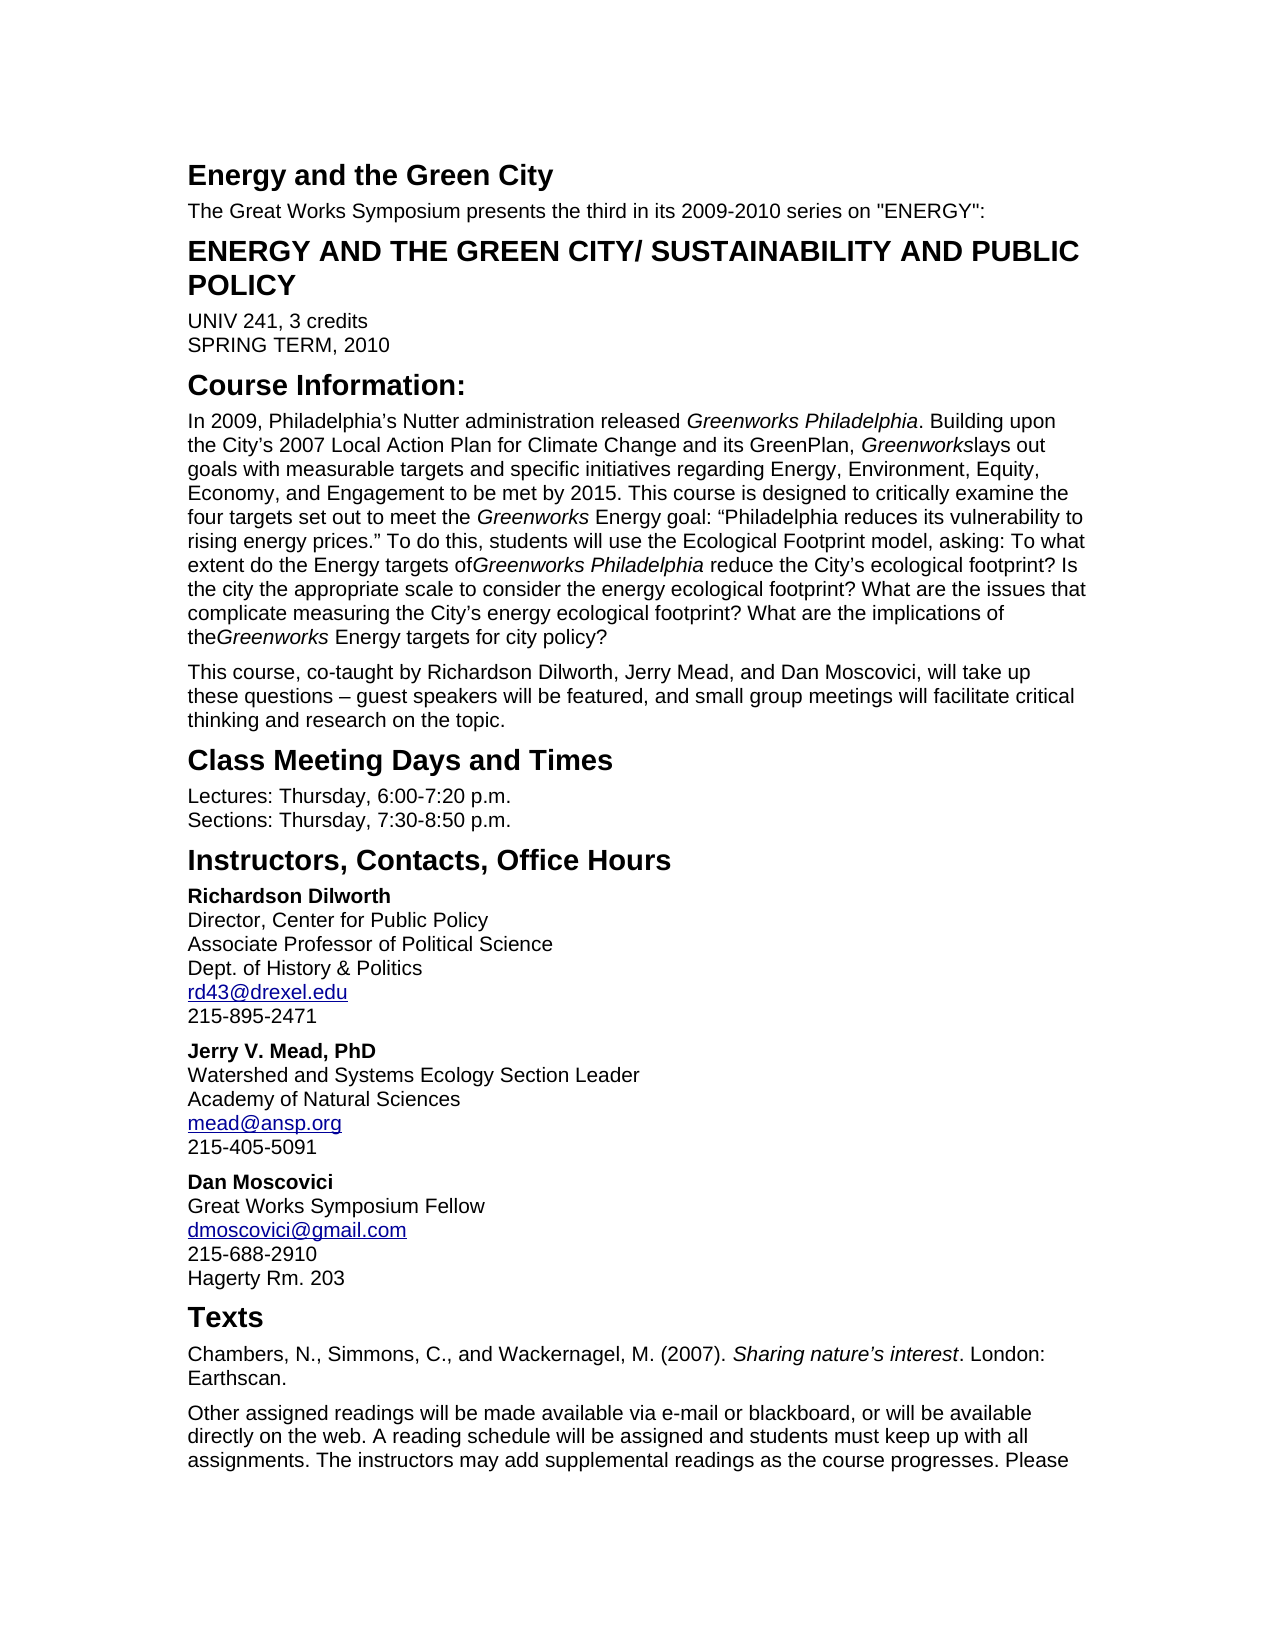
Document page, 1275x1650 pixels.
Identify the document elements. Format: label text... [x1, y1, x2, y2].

text Richardson Dilworth Director, Center for Public Policy Associate Professor of Political Science Dept. of History & Politics rd43@drexel.edu 215-895-2471 [187, 884, 1087, 1028]
text ENERGY AND THE GREEN CITY/ SUSTAINABILITY AND PUBLIC POLICY [187, 234, 1087, 301]
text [187, 1400, 1087, 1472]
text Class Meeting Days and Times [187, 742, 1087, 776]
text UNIV 241, 3 credits SPRING TERM, 2010 [187, 309, 1087, 357]
text Energy and the Green City [187, 158, 1087, 191]
text Instructors, Contacts, Office Hours [187, 843, 1087, 876]
text This course, co-taught by Richardson Dilworth, Jerry Mead, and Dan Moscovici, will take up these questions – guest speakers will be featured, and small group meetings will facilitate critical thinking and research on the topic. [187, 660, 1087, 732]
text Lectures: Thursday, 6:00-7:20 p.m. Sections: Thursday, 7:30-8:50 p.m. [187, 784, 1087, 832]
text The Great Works Symposium presents the third in its 2009-2010 series on "ENERGY": [187, 199, 1087, 223]
text In 2009, Philadelphia’s Nutter administration released Greenworks Philadelphia. Building upon the City’s 2007 Local Action Plan for Climate Change and its GreenPlan, Greenworkslays out goals with measurable targets and specific initiatives regarding Energy, Environment, Equity, Economy, and Engagement to be met by 2015. This course is designed to critically examine the four targets set out to meet the Greenworks Energy goal: “Philadelphia reduces its vulnerability to rising energy prices.” To do this, students will use the Ecological Footprint model, asking: To what extent do the Energy targets ofGreenworks Philadelphia reduce the City’s ecological footprint? Is the city the appropriate scale to consider the energy ecological footprint? What are the issues that complicate measuring the City’s energy ecological footprint? What are the implications of theGreenworks Energy targets for city policy? [187, 409, 1087, 649]
text Chambers, N., Simmons, C., and Wackernagel, M. (2007). Sharing nature’s interest. London: Earthscan. [187, 1342, 1087, 1389]
text Jerry V. Mead, PhD Watershed and Systems Ecology Section Leader Academy of Natural Sciences mead@ansp.org 215-405-5091 [187, 1039, 1087, 1158]
text Course Information: [187, 368, 1087, 401]
text Texts [187, 1300, 1087, 1334]
text Dan Moscovici Great Works Symposium Fellow dmoscovici@gmail.com 215-688-2910 Hagerty Rm. 203 [187, 1169, 1087, 1289]
